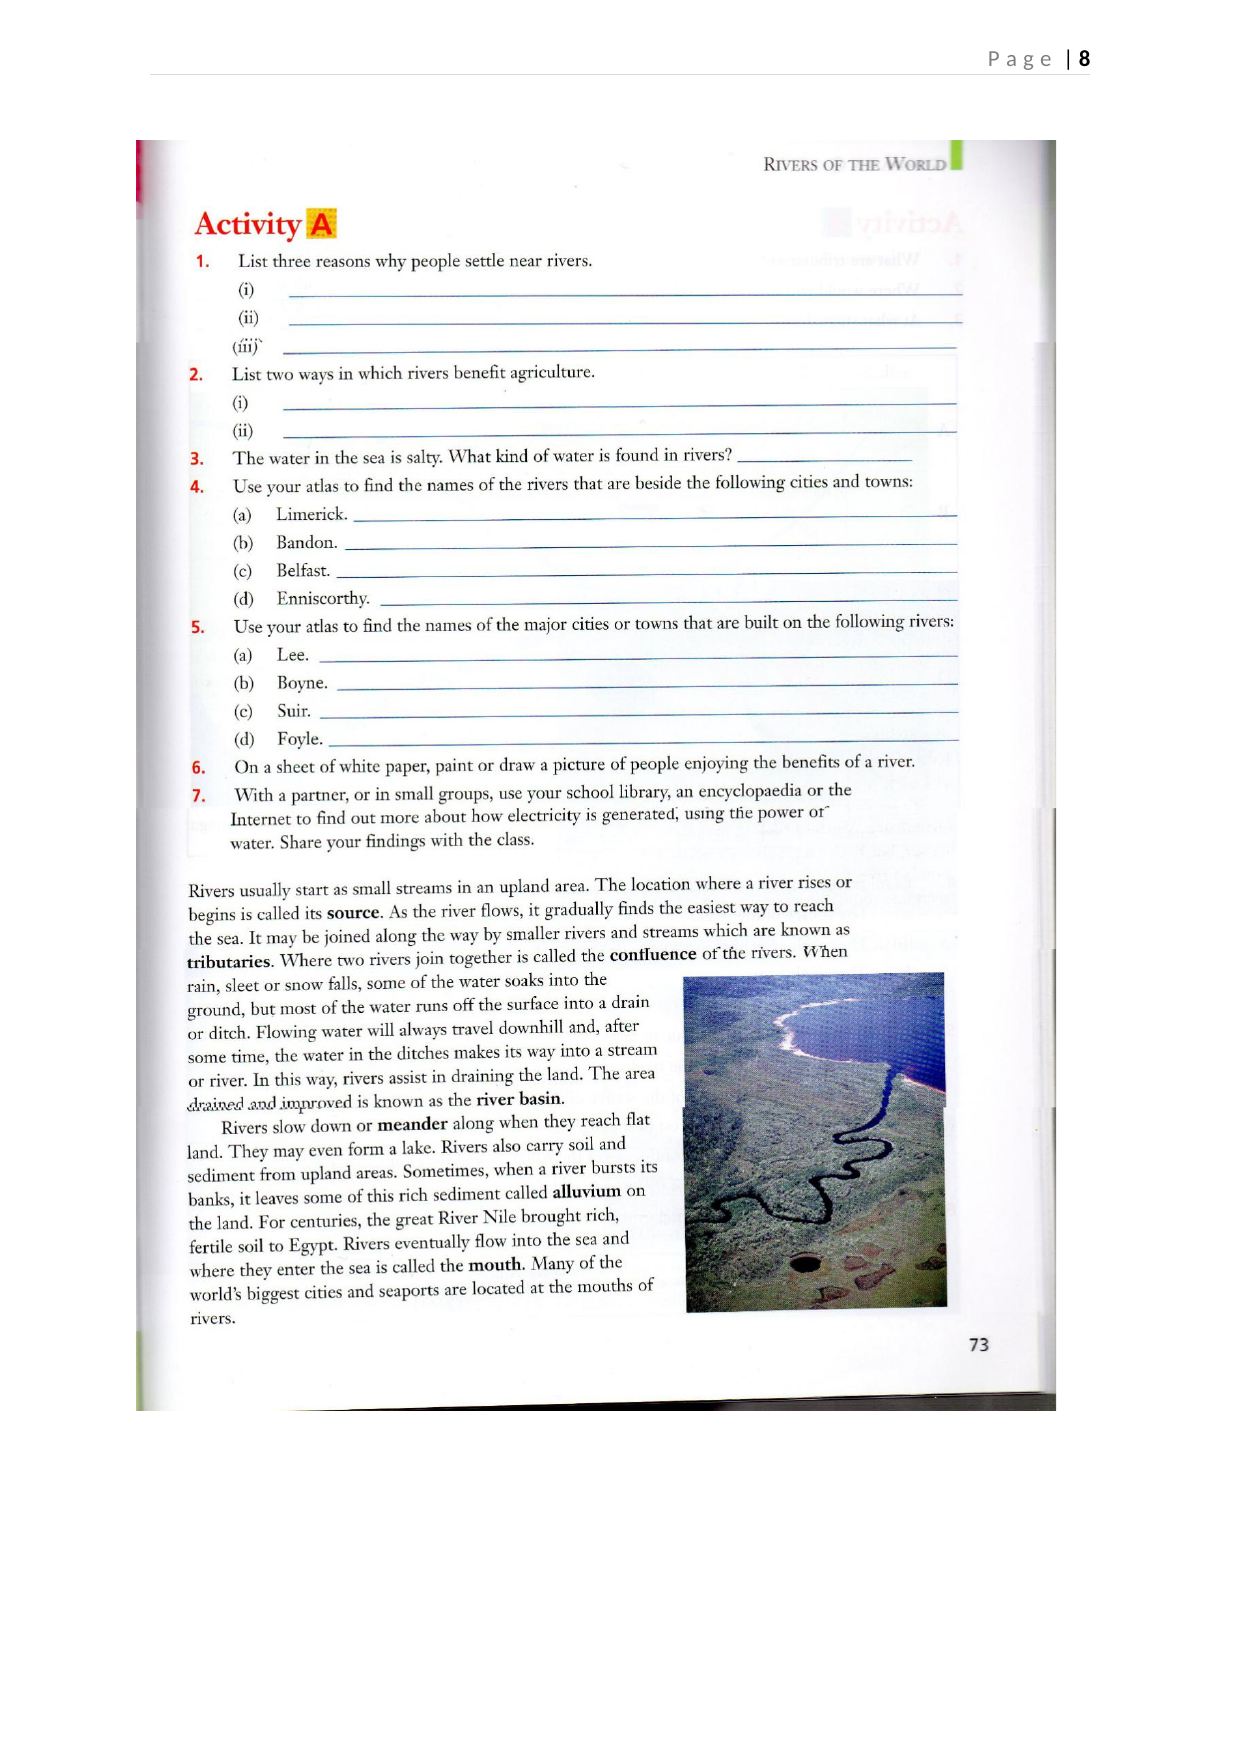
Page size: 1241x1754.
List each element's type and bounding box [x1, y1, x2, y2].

picture [136, 140, 1057, 1411]
